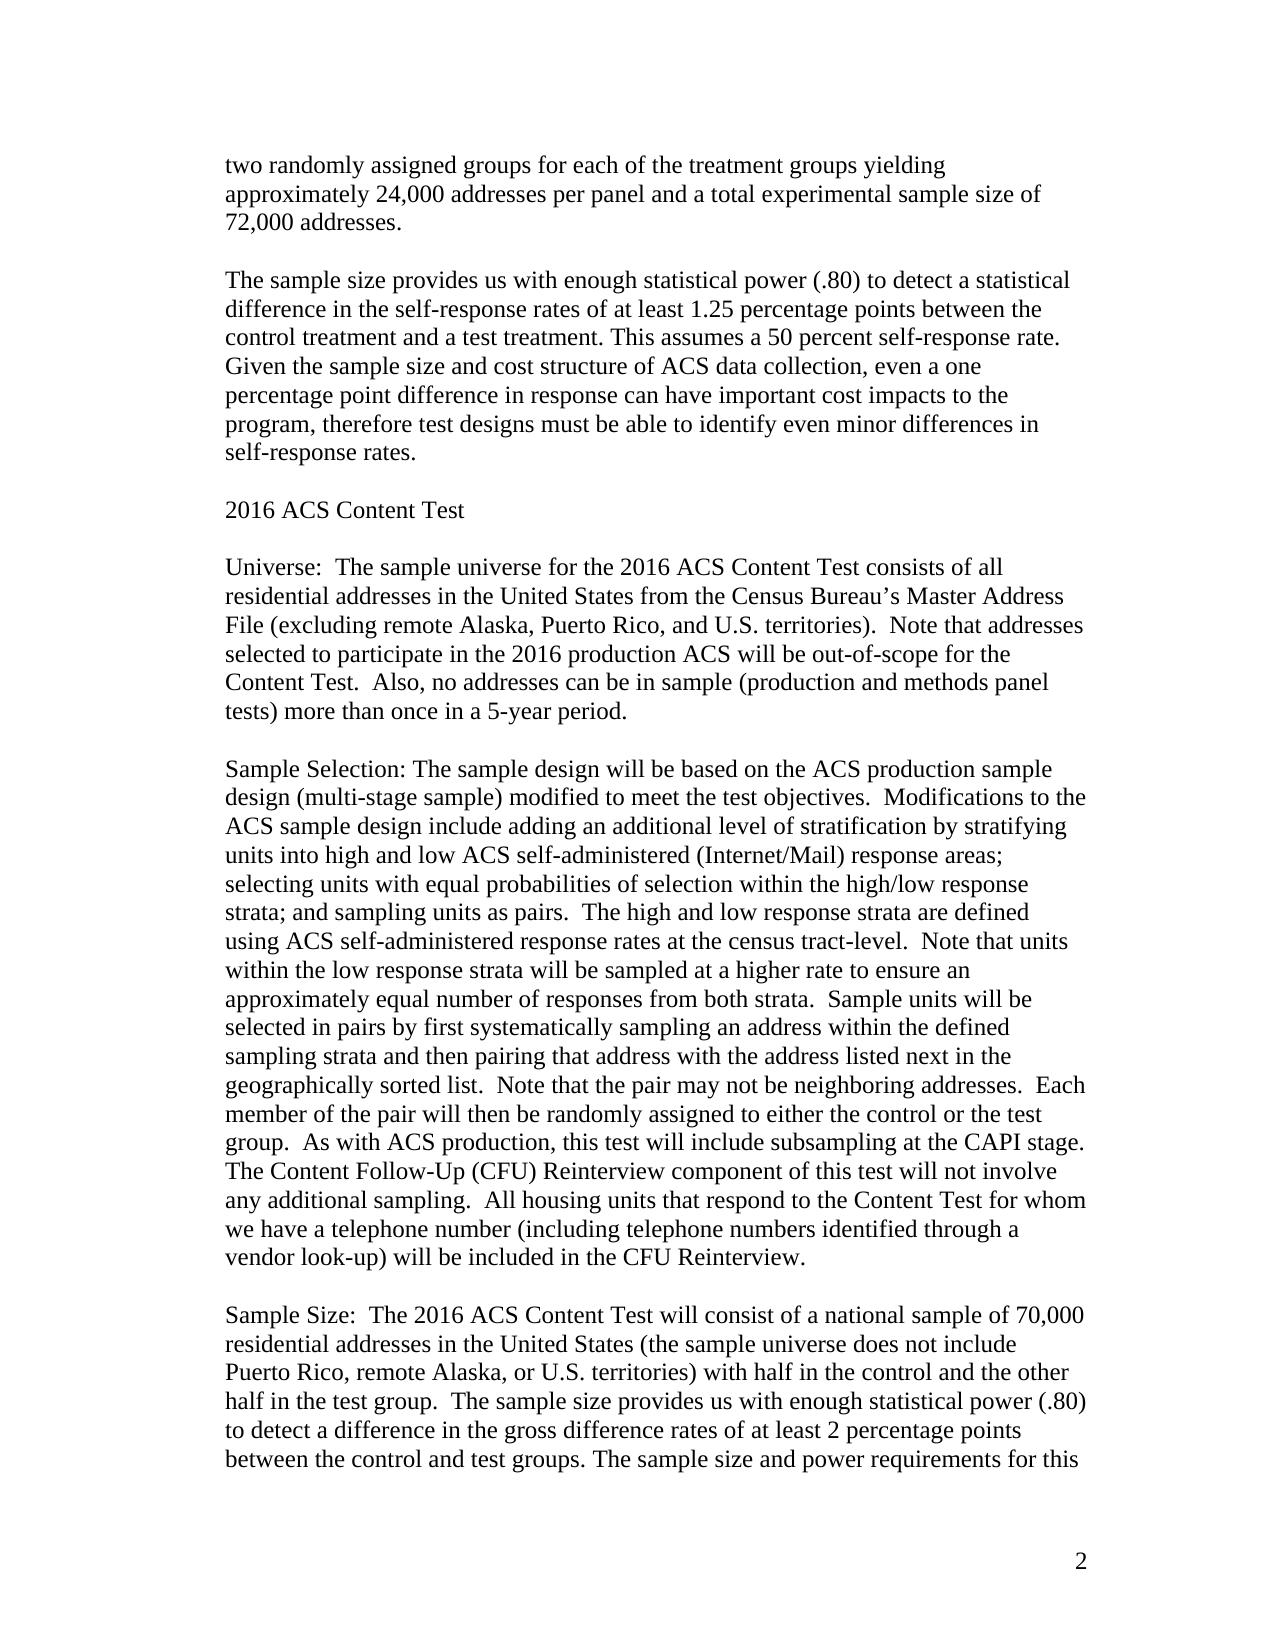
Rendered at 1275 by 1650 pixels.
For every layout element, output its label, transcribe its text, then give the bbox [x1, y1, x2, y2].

text Sample Selection: The sample design will be based on the ACS production sample design (multi-stage sample) modified to meet the test objectives. Modifications to the ACS sample design include adding an additional level of stratification by stratifying units into high and low ACS self-administered (Internet/Mail) response areas; selecting units with equal probabilities of selection within the high/low response strata; and sampling units as pairs. The high and low response strata are defined using ACS self-administered response rates at the census tract-level. Note that units within the low response strata will be sampled at a higher rate to ensure an approximately equal number of responses from both strata. Sample units will be selected in pairs by first systematically sampling an address within the defined sampling strata and then pairing that address with the address listed next in the geographically sorted list. Note that the pair may not be neighboring addresses. Each member of the pair will then be randomly assigned to either the control or the test group. As with ACS production, this test will include subsampling at the CAPI stage. The Content Follow-Up (CFU) Reinterview component of this test will not involve any additional sampling. All housing units that respond to the Content Test for whom we have a telephone number (including telephone numbers identified through a vendor look-up) will be included in the CFU Reinterview. [225, 754, 1087, 1271]
text 2016 ACS Content Test [187, 495, 1087, 524]
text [225, 150, 1087, 236]
text Universe: The sample universe for the 2016 ACS Content Test consists of all residential addresses in the United States from the Census Bureau’s Master Address File (excluding remote Alaska, Puerto Rico, and U.S. territories). Note that addresses selected to participate in the 2016 production ACS will be out-of-scope for the Content Test. Also, no addresses can be in sample (production and methods panel tests) more than once in a 5-year period. [225, 552, 1087, 725]
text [225, 1300, 1087, 1472]
text The sample size provides us with enough statistical power (.80) to detect a statistical difference in the self-response rates of at least 1.25 percentage points between the control treatment and a test treatment. This assumes a 50 percent self-response rate. Given the sample size and cost structure of ACS data collection, even a one percentage point difference in response can have important cost impacts to the program, therefore test designs must be able to identify even minor differences in self-response rates. [225, 265, 1087, 466]
